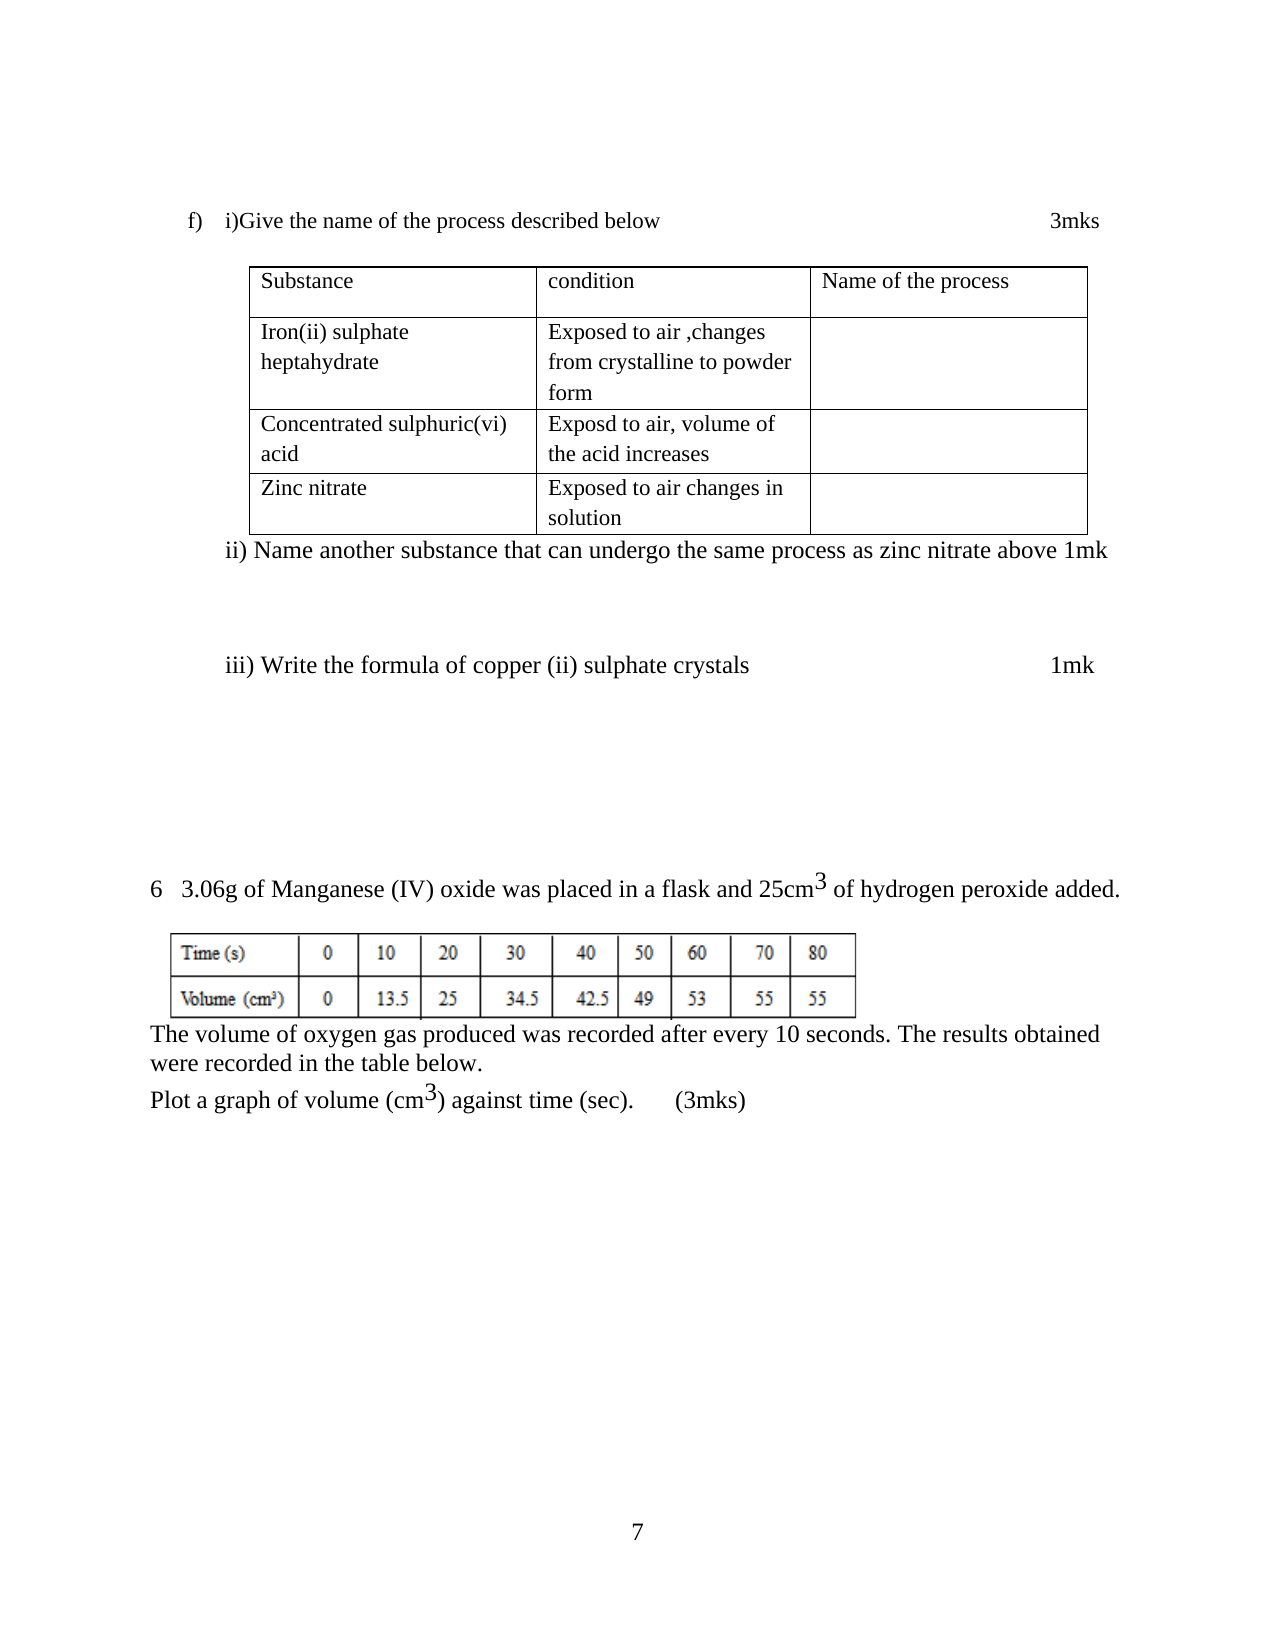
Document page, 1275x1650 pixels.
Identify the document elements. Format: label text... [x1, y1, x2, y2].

list i)Give the name of the process described below 3mks [187, 207, 1125, 234]
table_cell Exposed to air changes in solution [537, 474, 810, 534]
table_cell Iron(ii) sulphate heptahydrate [250, 318, 536, 409]
table_header condition [537, 268, 810, 317]
table_cell Exposd to air, volume of the acid increases [537, 410, 810, 473]
table_cell [811, 410, 1087, 473]
table_header Name of the process [811, 268, 1087, 317]
table_header Substance [250, 268, 536, 317]
table_cell Exposed to air ,changes from crystalline to powder form [537, 318, 810, 409]
table_cell Concentrated sulphuric(vi) acid [250, 410, 536, 473]
table_cell [811, 474, 1087, 534]
table_cell [811, 318, 1087, 409]
text Plot a graph of volume (cm3) against time (sec). (3mks) [150, 1077, 1125, 1114]
table_cell Zinc nitrate [250, 474, 536, 534]
text ii) Name another substance that can undergo the same process as zinc nitrate above 1mk [225, 535, 1125, 564]
picture [170, 933, 857, 1020]
text 6 3.06g of Manganese (IV) oxide was placed in a flask and 25cm3 of hydrogen peroxide added. [150, 866, 1125, 903]
text iii) Write the formula of copper (ii) sulphate crystals 1mk [225, 650, 1125, 679]
